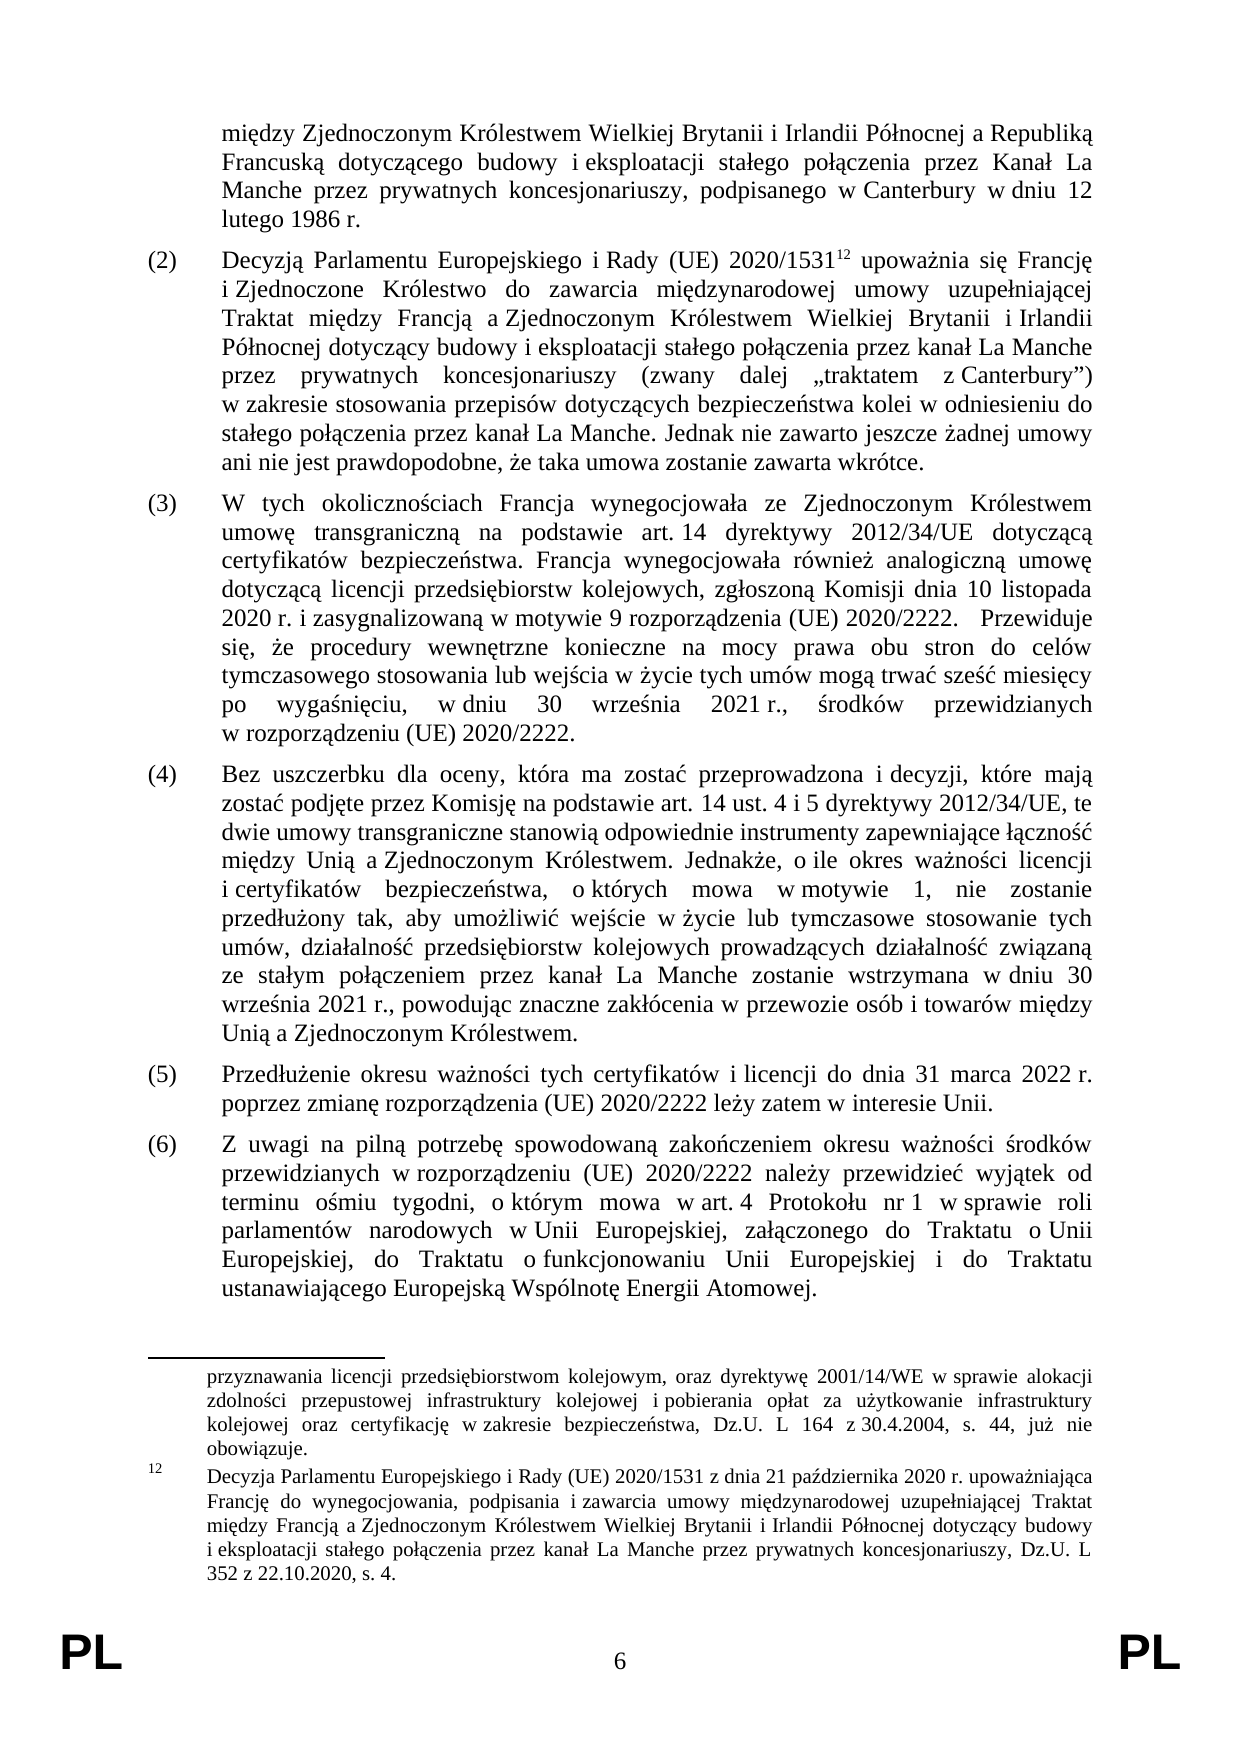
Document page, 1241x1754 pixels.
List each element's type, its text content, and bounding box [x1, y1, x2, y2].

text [148, 118, 1093, 233]
text (5) Przedłużenie okresu ważności tych certyfikatów i licencji do dnia 31 marca 2022 r. poprzez zmianę rozporządzenia (UE) 2020/2222 leży zatem w interesie Unii. [148, 1059, 1093, 1117]
text (6) Z uwagi na pilną potrzebę spowodowaną zakończeniem okresu ważności środków przewidzianych w rozporządzeniu (UE) 2020/2222 należy przewidzieć wyjątek od terminu ośmiu tygodni, o którym mowa w art. 4 Protokołu nr 1 w sprawie roli parlamentów narodowych w Unii Europejskiej, załączonego do Traktatu o Unii Europejskiej, do Traktatu o funkcjonowaniu Unii Europejskiej i do Traktatu ustanawiającego Europejską Wspólnotę Energii Atomowej. [148, 1129, 1093, 1302]
text (3) W tych okolicznościach Francja wynegocjowała ze Zjednoczonym Królestwem umowę transgraniczną na podstawie art. 14 dyrektywy 2012/34/UE dotyczącą certyfikatów bezpieczeństwa. Francja wynegocjowała również analogiczną umowę dotyczącą licencji przedsiębiorstw kolejowych, zgłoszoną Komisji dnia 10 listopada 2020 r. i zasygnalizowaną w motywie 9 rozporządzenia (UE) 2020/2222. Przewiduje się, że procedury wewnętrzne konieczne na mocy prawa obu stron do celów tymczasowego stosowania lub wejścia w życie tych umów mogą trwać sześć miesięcy po wygaśnięciu, w dniu 30 września 2021 r., środków przewidzianych w rozporządzeniu (UE) 2020/2222. [148, 488, 1093, 747]
text (2) Decyzją Parlamentu Europejskiego i Rady (UE) 2020/1531 upoważnia się Francję i Zjednoczone Królestwo do zawarcia międzynarodowej umowy uzupełniającej Traktat między Francją a Zjednoczonym Królestwem Wielkiej Brytanii i Irlandii Północnej dotyczący budowy i eksploatacji stałego połączenia przez kanał La Manche przez prywatnych koncesjonariuszy (zwany dalej „traktatem z Canterbury”) w zakresie stosowania przepisów dotyczących bezpieczeństwa kolei w odniesieniu do stałego połączenia przez kanał La Manche. Jednak nie zawarto jeszcze żadnej umowy ani nie jest prawdopodobne, że taka umowa zostanie zawarta wkrótce. [148, 246, 1093, 476]
text (4) Bez uszczerbku dla oceny, która ma zostać przeprowadzona i decyzji, które mają zostać podjęte przez Komisję na podstawie art. 14 ust. 4 i 5 dyrektywy 2012/34/UE, te dwie umowy transgraniczne stanowią odpowiednie instrumenty zapewniające łączność między Unią a Zjednoczonym Królestwem. Jednakże, o ile okres ważności licencji i certyfikatów bezpieczeństwa, o których mowa w motywie 1, nie zostanie przedłużony tak, aby umożliwić wejście w życie lub tymczasowe stosowanie tych umów, działalność przedsiębiorstw kolejowych prowadzących działalność związaną ze stałym połączeniem przez kanał La Manche zostanie wstrzymana w dniu 30 września 2021 r., powodując znaczne zakłócenia w przewozie osób i towarów między Unią a Zjednoczonym Królestwem. [148, 759, 1093, 1047]
